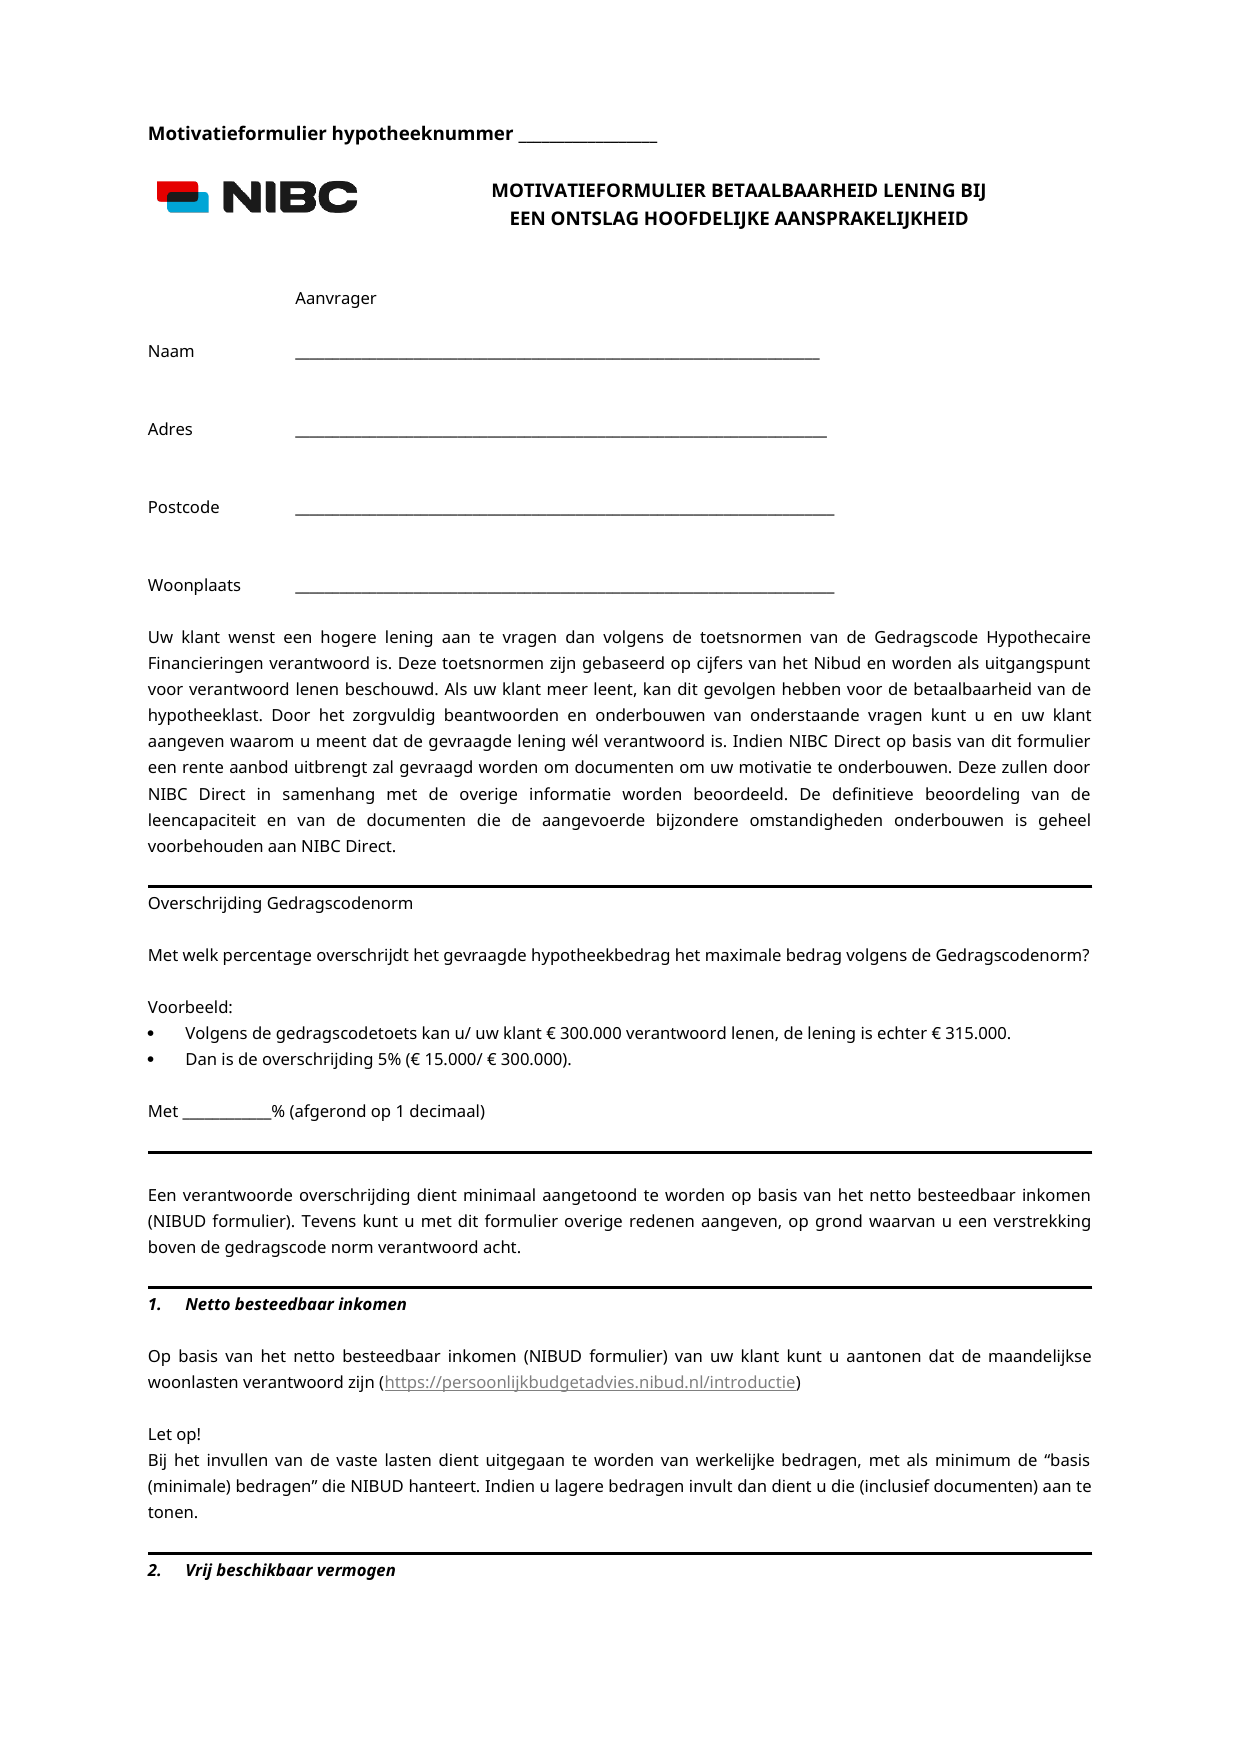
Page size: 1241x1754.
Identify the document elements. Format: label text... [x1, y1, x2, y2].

text Een verantwoorde overschrijding dient minimaal aangetoond te worden op basis van het netto besteedbaar inkomen (NIBUD formulier). Tevens kunt u met dit formulier overige redenen aangeven, op grond waarvan u een verstrekking boven de gedragscode norm verantwoord acht. [148, 1183, 1092, 1258]
text Adres ________________________________________________________________________ [148, 417, 1092, 440]
list Dan is de overschrijding 5% (€ 15.000/ € 300.000). [148, 1048, 1092, 1070]
text Aanvrager [148, 287, 1092, 309]
text Naam _______________________________________________________________________ [148, 339, 1092, 362]
list Vrij beschikbaar vermogen [148, 1558, 1092, 1581]
text Motivatieformulier hypotheeknummer __________________ [74, 118, 1092, 146]
text Postcode _________________________________________________________________________ [148, 496, 1092, 518]
list Netto besteedbaar inkomen [148, 1292, 1092, 1315]
text Uw klant wenst een hogere lening aan te vragen dan volgens de toetsnormen van de Gedragscode Hypothecaire Financieringen verantwoord is. Deze toetsnormen zijn gebaseerd op cijfers van het Nibud en worden als uitgangspunt voor verantwoord lenen beschouwd. Als uw klant meer leent, kan dit gevolgen hebben voor de betaalbaarheid van de hypotheeklast. Door het zorgvuldig beantwoorden en onderbouwen van onderstaande vragen kunt u en uw klant aangeven waarom u meent dat de gevraagde lening wél verantwoord is. Indien NIBC Direct op basis van dit formulier een rente aanbod uitbrengt zal gevraagd worden om documenten om uw motivatie te onderbouwen. Deze zullen door NIBC Direct in samenhang met de overige informatie worden beoordeeld. De definitieve beoordeling van de leencapaciteit en van de documenten die de aangevoerde bijzondere omstandigheden onderbouwen is geheel voorbehouden aan NIBC Direct. [148, 626, 1092, 857]
picture [147, 170, 367, 224]
text Bij het invullen van de vaste lasten dient uitgegaan te worden van werkelijke bedragen, met als minimum de “basis (minimale) bedragen” die NIBUD hanteert. Indien u lagere bedragen invult dan dient u die (inclusief documenten) aan te tonen. [148, 1449, 1092, 1523]
list Volgens de gedragscodetoets kan u/ uw klant € 300.000 verantwoord lenen, de lening is echter € 315.000. [148, 1022, 1092, 1044]
text EEN ONTSLAG HOOFDELIJKE AANSPRAKELIJKHEID [148, 202, 1092, 231]
text Met welk percentage overschrijdt het gevraagde hypotheekbedrag het maximale bedrag volgens de Gedragscodenorm? [148, 943, 1092, 966]
text Met ____________% (afgerond op 1 decimaal) [148, 1100, 1092, 1122]
text Woonplaats _________________________________________________________________________ [148, 574, 1092, 596]
text MOTIVATIEFORMULIER BETAALBAARHEID LENING BIJ [367, 174, 1092, 202]
text Op basis van het netto besteedbaar inkomen (NIBUD formulier) van uw klant kunt u aantonen dat de maandelijkse woonlasten verantwoord zijn (https://persoonlijkbudgetadvies.nibud.nl/introductie) [148, 1344, 1092, 1393]
text Let op! [148, 1423, 1092, 1445]
text Overschrijding Gedragscodenorm [148, 891, 1092, 914]
text Voorbeeld: [148, 996, 1092, 1018]
